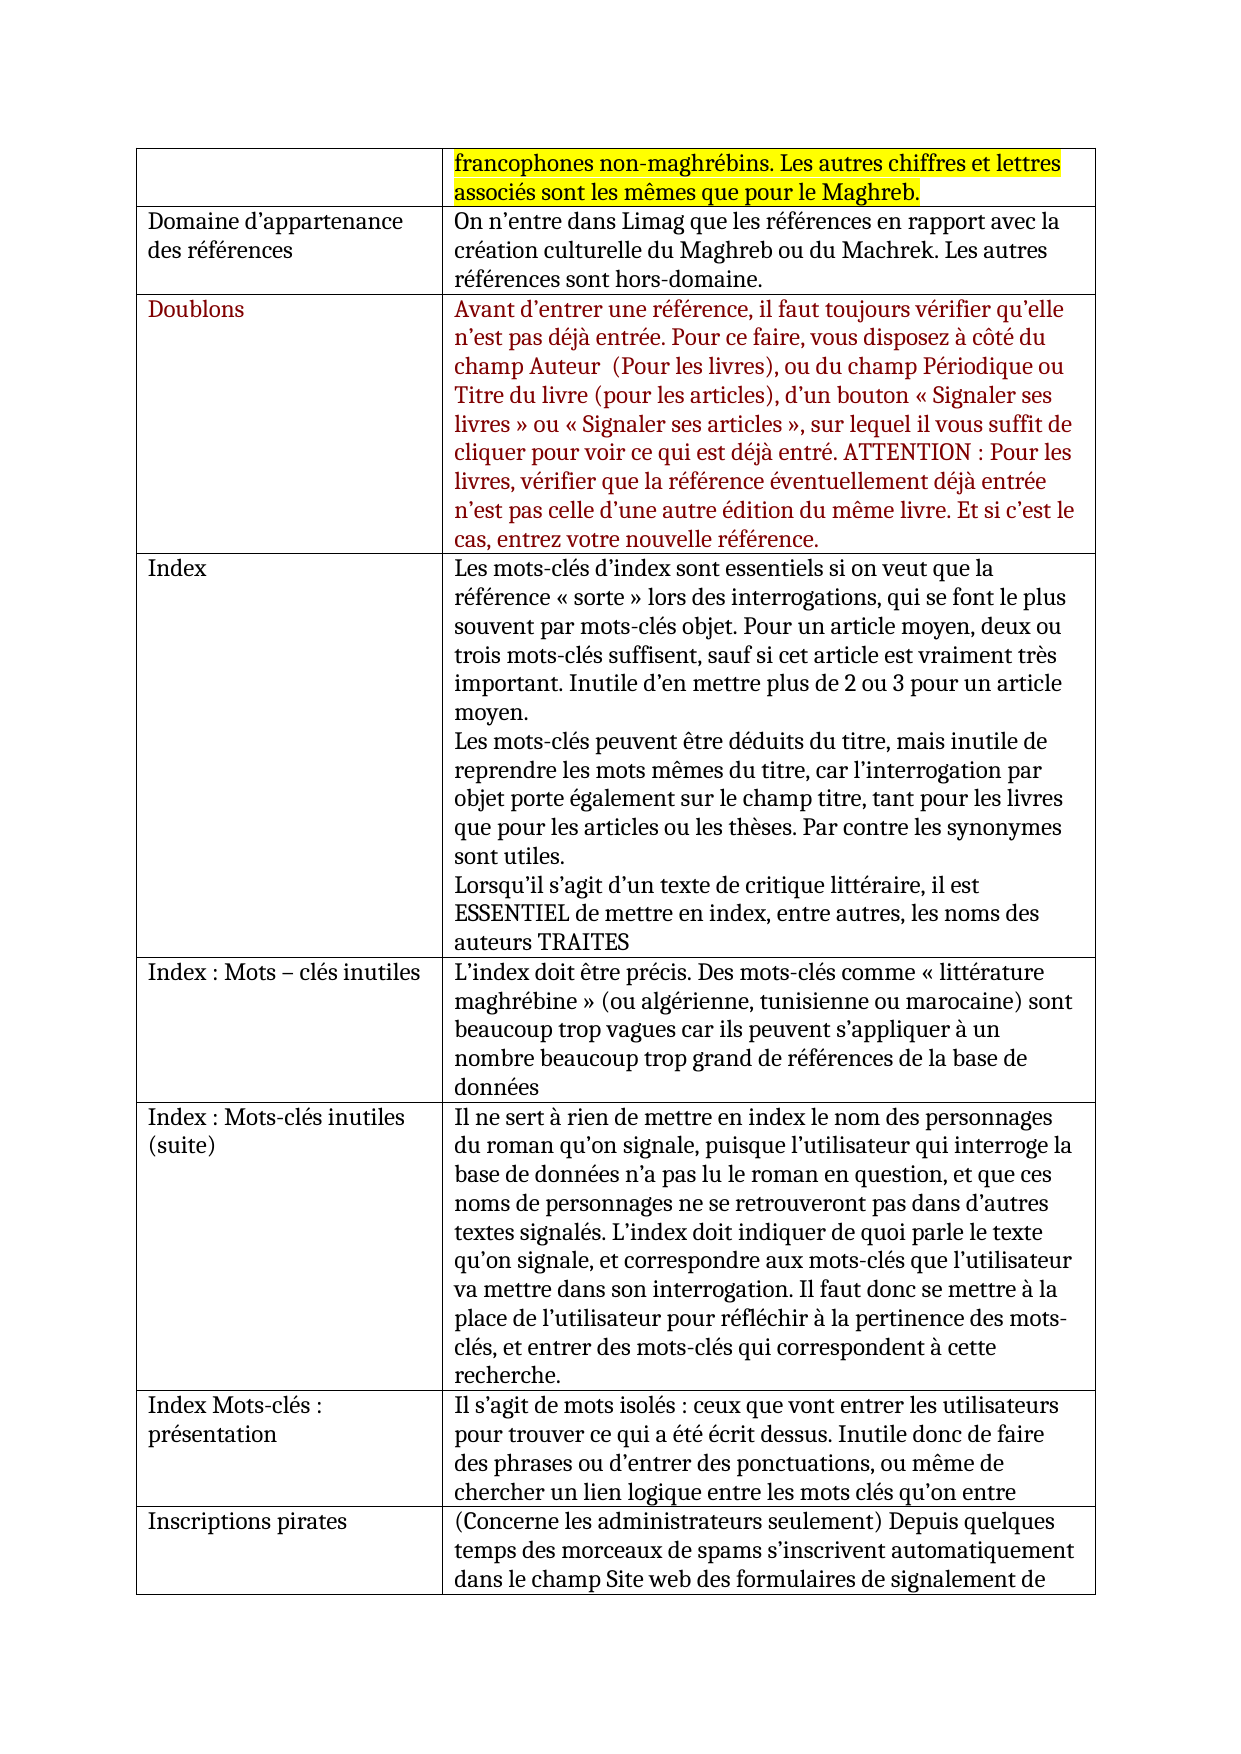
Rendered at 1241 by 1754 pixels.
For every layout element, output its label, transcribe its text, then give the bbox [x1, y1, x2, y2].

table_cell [137, 1507, 442, 1593]
table_cell Index : Mots – clés inutiles [137, 958, 442, 1102]
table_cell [443, 1507, 1095, 1593]
table_cell Domaine d’appartenance des références [137, 207, 442, 293]
table_cell Il ne sert à rien de mettre en index le nom des personnages du roman qu’on signale, puisque l’utilisateur qui interroge la base de données n’a pas lu le roman en question, et que ces noms de personnages ne se retrouveront pas dans d’autres textes signalés. L’index doit indiquer de quoi parle le texte qu’on signale, et correspondre aux mots-clés que l’utilisateur va mettre dans son interrogation. Il faut donc se mettre à la place de l’utilisateur pour réfléchir à la pertinence des mots-clés, et entrer des mots-clés qui correspondent à cette recherche. [443, 1103, 1095, 1390]
table_cell Index Mots-clés : présentation [137, 1391, 442, 1506]
table_cell Il s’agit de mots isolés : ceux que vont entrer les utilisateurs pour trouver ce qui a été écrit dessus. Inutile donc de faire des phrases ou d’entrer des ponctuations, ou même de chercher un lien logique entre les mots clés qu’on entre [443, 1391, 1095, 1506]
table_cell Doublons [137, 295, 442, 553]
table_cell Les mots-clés d’index sont essentiels si on veut que la référence « sorte » lors des interrogations, qui se font le plus souvent par mots-clés objet. Pour un article moyen, deux ou trois mots-clés suffisent, sauf si cet article est vraiment très important. Inutile d’en mettre plus de 2 ou 3 pour un article moyen. Les mots-clés peuvent être déduits du titre, mais inutile de reprendre les mots mêmes du titre, car l’interrogation par objet porte également sur le champ titre, tant pour les livres que pour les articles ou les thèses. Par contre les synonymes sont utiles. Lorsqu’il s’agit d’un texte de critique littéraire, il est ESSENTIEL de mettre en index, entre autres, les noms des auteurs TRAITES [443, 554, 1095, 957]
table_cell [137, 149, 442, 206]
table_cell Index [137, 554, 442, 957]
table_cell Index : Mots-clés inutiles (suite) [137, 1103, 442, 1390]
table_cell On n’entre dans Limag que les références en rapport avec la création culturelle du Maghreb ou du Machrek. Les autres références sont hors-domaine. [443, 207, 1095, 293]
table_cell L’index doit être précis. Des mots-clés comme « littérature maghrébine » (ou algérienne, tunisienne ou marocaine) sont beaucoup trop vagues car ils peuvent s’appliquer à un nombre beaucoup trop grand de références de la base de données [443, 958, 1095, 1102]
table_cell Avant d’entrer une référence, il faut toujours vérifier qu’elle n’est pas déjà entrée. Pour ce faire, vous disposez à côté du champ Auteur (Pour les livres), ou du champ Périodique ou Titre du livre (pour les articles), d’un bouton « Signaler ses livres » ou « Signaler ses articles », sur lequel il vous suffit de cliquer pour voir ce qui est déjà entré. ATTENTION : Pour les livres, vérifier que la référence éventuellement déjà entrée n’est pas celle d’une autre édition du même livre. Et si c’est le cas, entrez votre nouvelle référence. [443, 295, 1095, 553]
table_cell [443, 149, 1095, 206]
